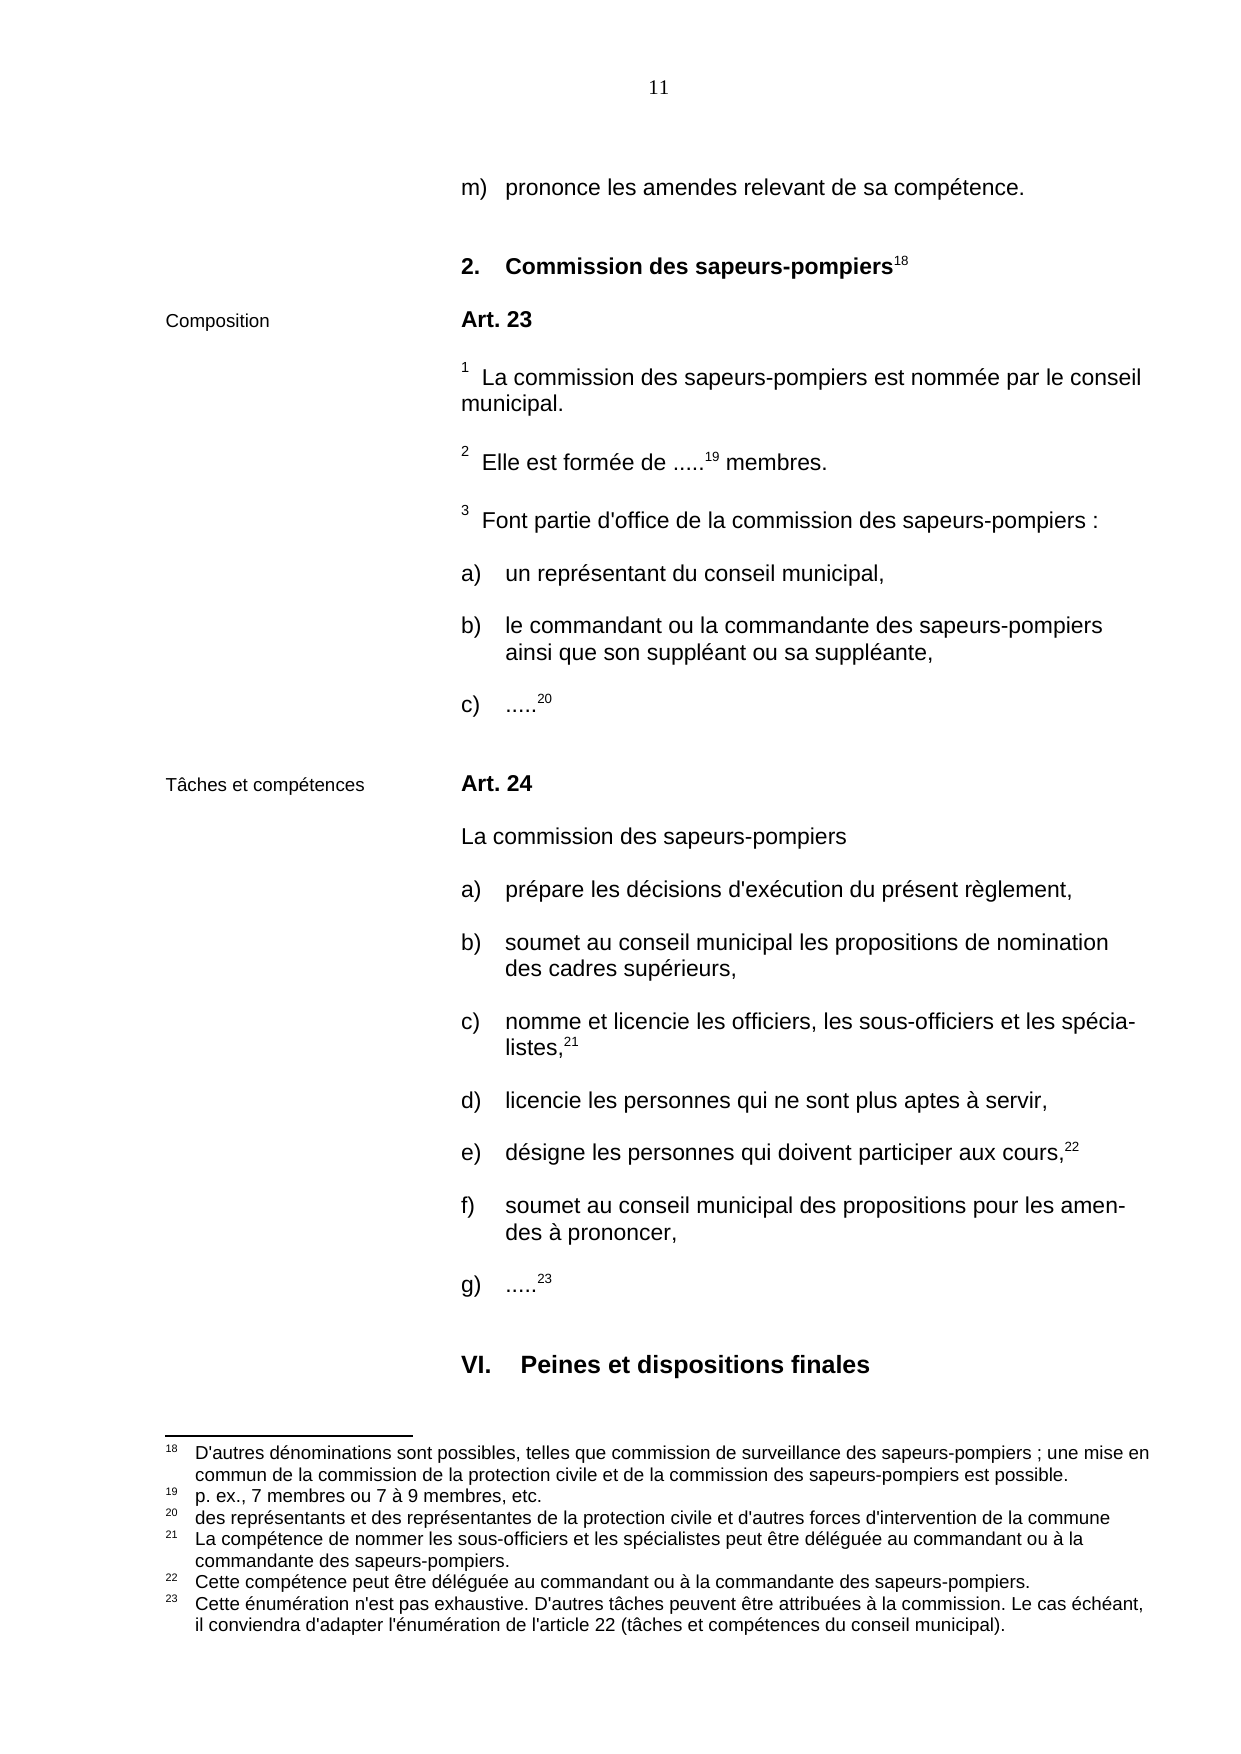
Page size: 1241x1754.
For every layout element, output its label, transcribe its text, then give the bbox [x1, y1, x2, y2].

text c) ..... [461, 691, 1152, 718]
text c) nomme et licencie les officiers, les sous-officiers et les spécialistes, [461, 1008, 1152, 1060]
text 2. Commission des sapeurs-pompiers [461, 253, 1152, 279]
text b) le commandant ou la commandante des sapeurs-pompiers ainsi que son suppléant ou sa suppléante, [461, 612, 1152, 665]
text m) prononce les amendes relevant de sa compétence. [461, 174, 1152, 200]
text Composition Art. 23 [165, 306, 1152, 332]
text VI. Peines et dispositions finales [165, 1350, 1152, 1379]
text a) un représentant du conseil municipal, [461, 559, 1152, 586]
text Tâches et compétences Art. 24 [165, 770, 1152, 797]
text a) prépare les décisions d'exécution du présent règlement, [461, 876, 1152, 902]
text f) soumet au conseil municipal des propositions pour les amendes à prononcer, [461, 1192, 1152, 1245]
text b) soumet au conseil municipal les propositions de nomination des cadres supérieurs, [461, 928, 1152, 981]
text d) licencie les personnes qui ne sont plus aptes à servir, [461, 1087, 1152, 1113]
text 1 La commission des sapeurs-pompiers est nommée par le conseil municipal. [165, 358, 1152, 417]
text 3 Font partie d'office de la commission des sapeurs-pompiers : [165, 501, 1152, 533]
text La commission des sapeurs-pompiers [165, 823, 1152, 849]
text g) ..... [461, 1271, 1152, 1297]
text e) désigne les personnes qui doivent participer aux cours, [461, 1139, 1152, 1166]
text 2 Elle est formée de ..... membres. [165, 443, 1152, 475]
